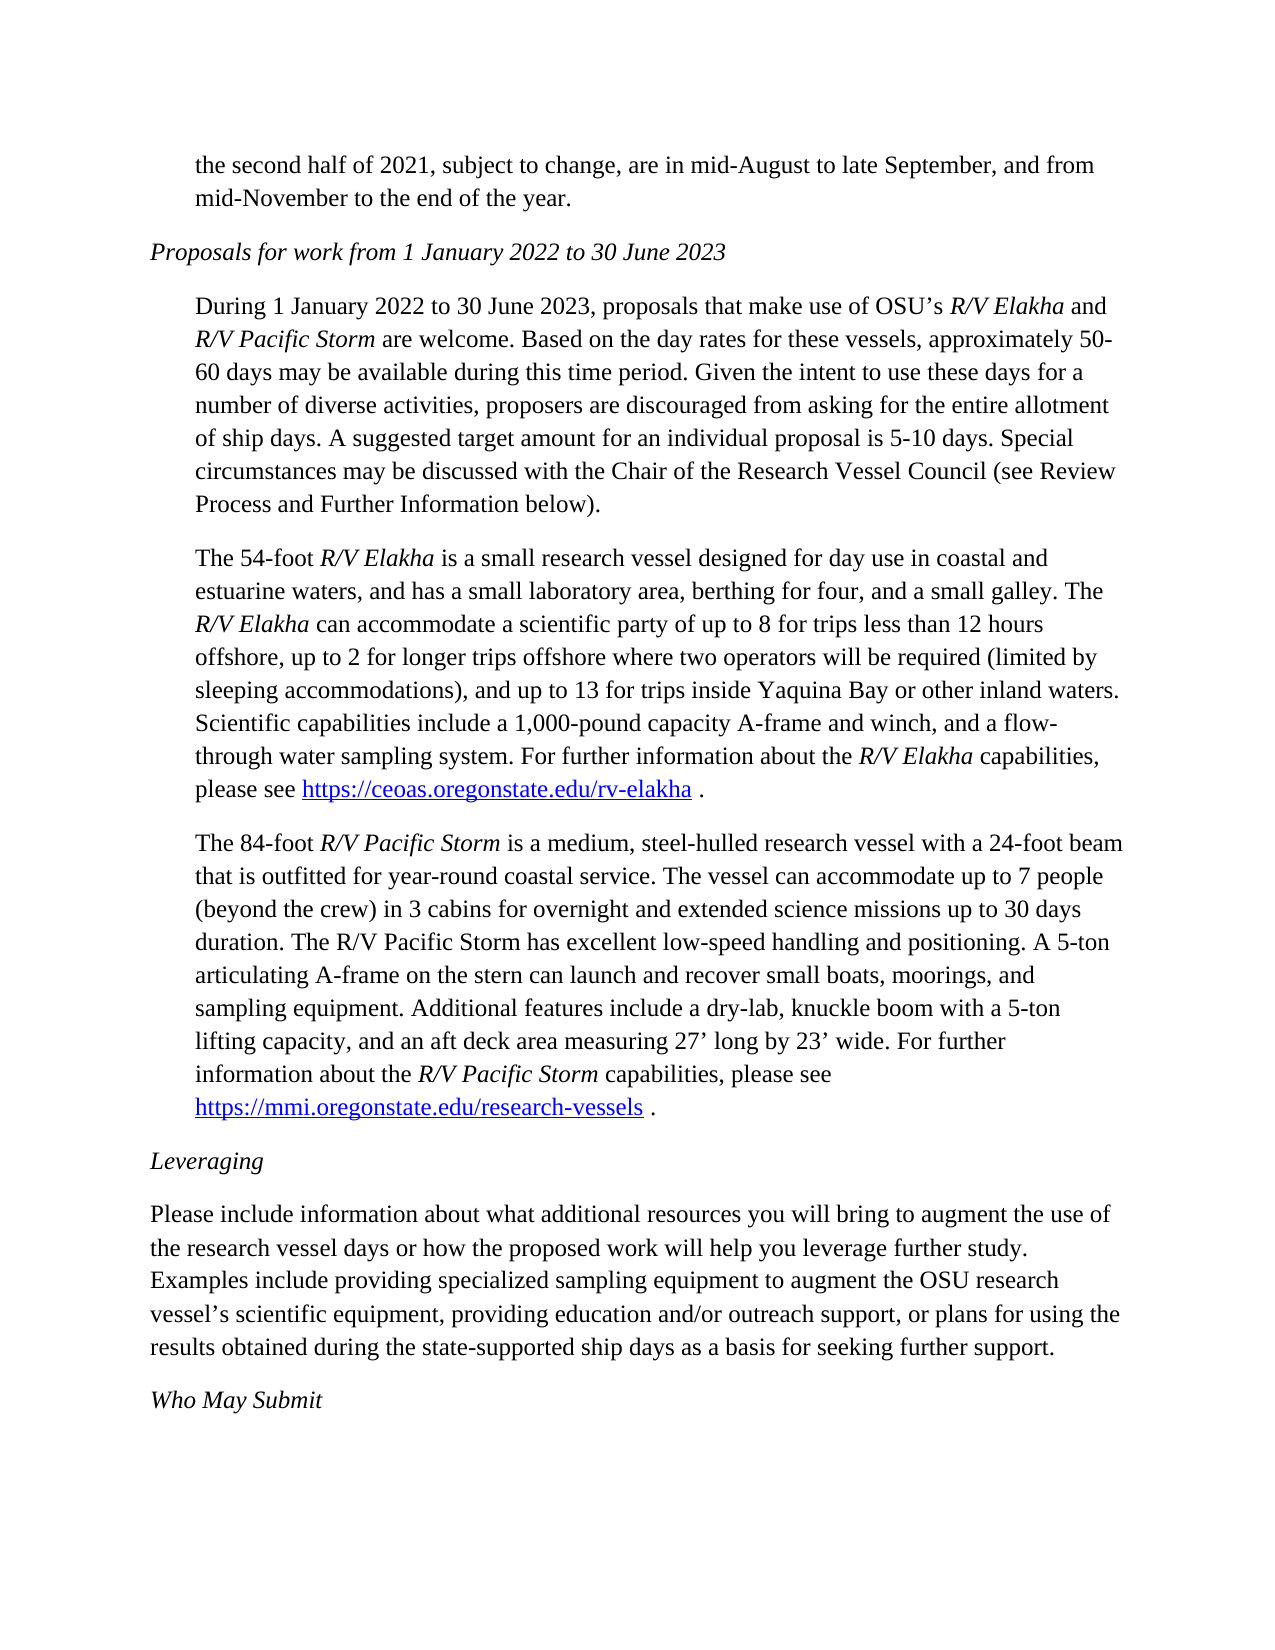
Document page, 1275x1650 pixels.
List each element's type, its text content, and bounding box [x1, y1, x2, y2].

text Please include information about what additional resources you will bring to augment the use of the research vessel days or how the proposed work will help you leverage further study. Examples include providing specialized sampling equipment to augment the OSU research vessel’s scientific equipment, providing education and/or outreach support, or plans for using the results obtained during the state-supported ship days as a basis for seeking further support. [150, 1199, 1125, 1360]
text During 1 January 2022 to 30 June 2023, proposals that make use of OSU’s R/V Elakha and R/V Pacific Storm are welcome. Based on the day rates for these vessels, approximately 50-60 days may be available during this time period. Given the intent to use these days for a number of diverse activities, proposers are discouraged from asking for the entire allotment of ship days. A suggested target amount for an individual proposal is 5-10 days. Special circumstances may be discussed with the Chair of the Research Vessel Council (see Review Process and Further Information below). [195, 291, 1125, 518]
text The 54-foot R/V Elakha is a small research vessel designed for day use in coastal and estuarine waters, and has a small laboratory area, berthing for four, and a small galley. The R/V Elakha can accommodate a scientific party of up to 8 for trips less than 12 hours offshore, up to 2 for longer trips offshore where two operators will be required (limited by sleeping accommodations), and up to 13 for trips inside Yaquina Bay or other inland waters. Scientific capabilities include a 1,000-pound capacity A-frame and winch, and a flow-through water sampling system. For further information about the R/V Elakha capabilities, please see https://ceoas.oregonstate.edu/rv-elakha . [195, 543, 1125, 803]
text Leveraging [150, 1146, 1125, 1174]
text Who May Submit [150, 1386, 1125, 1414]
text Proposals for work from 1 January 2022 to 30 June 2023 [150, 237, 1125, 266]
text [195, 150, 1125, 212]
text The 84-foot R/V Pacific Storm is a medium, steel-hulled research vessel with a 24-foot beam that is outfitted for year-round coastal service. The vessel can accommodate up to 7 people (beyond the crew) in 3 cabins for overnight and extended science missions up to 30 days duration. The R/V Pacific Storm has excellent low-speed handling and positioning. A 5-ton articulating A-frame on the stern can launch and recover small boats, moorings, and sampling equipment. Additional features include a dry-lab, knuckle boom with a 5-ton lifting capacity, and an aft deck area measuring 27’ long by 23’ wide. For further information about the R/V Pacific Storm capabilities, please see https://mmi.oregonstate.edu/research-vessels . [195, 828, 1125, 1121]
